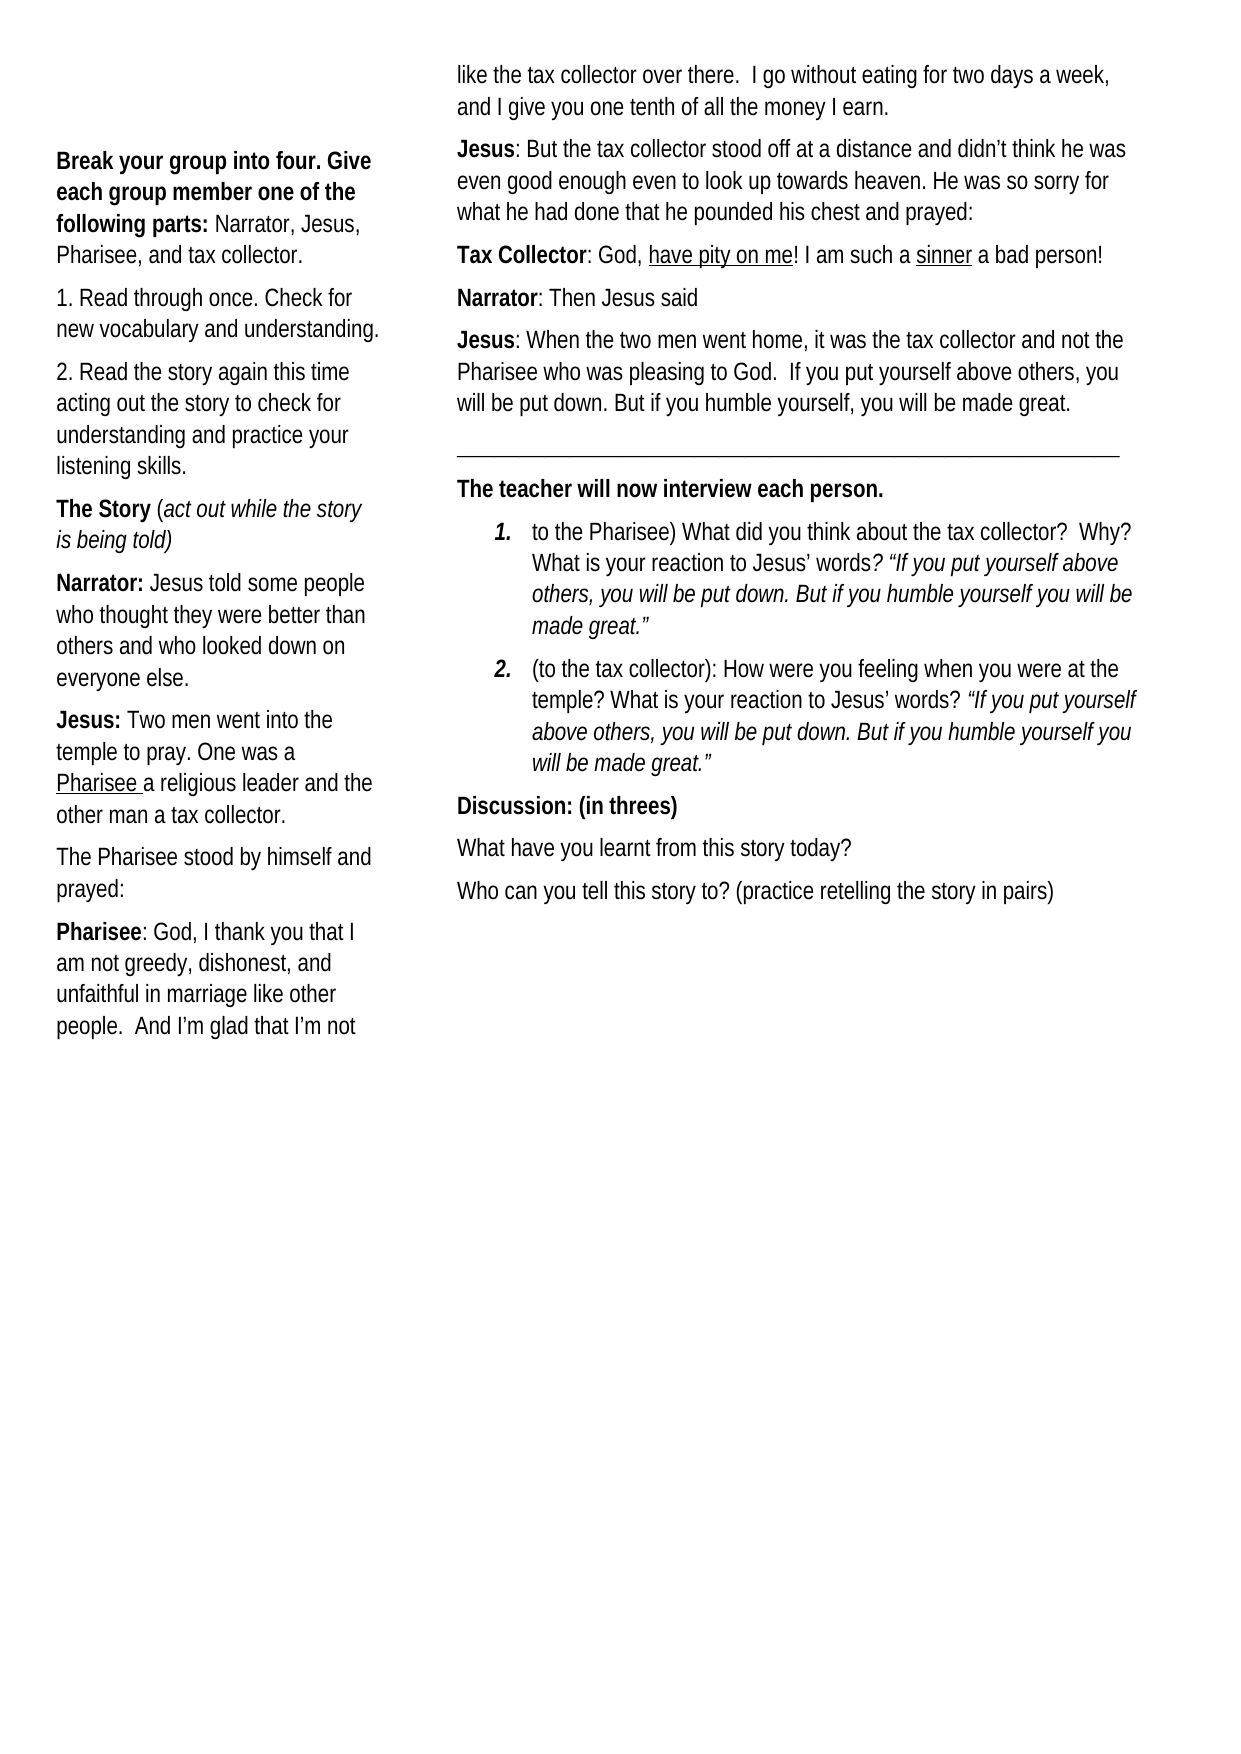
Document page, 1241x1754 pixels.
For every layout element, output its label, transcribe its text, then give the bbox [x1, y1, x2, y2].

text Jesus: But the tax collector stood off at a distance and didn’t think he was even good enough even to look up towards heaven. He was so sorry for what he had done that he pounded his chest and prayed: [457, 134, 1143, 226]
text Who can you tell this story to? (practice retelling the story in pairs) [457, 876, 1143, 905]
text 2. Read the story again this time acting out the story to check for understanding and practice your listening skills. [56, 357, 382, 480]
text Discussion: (in threes) [457, 791, 1143, 819]
text What have you learnt from this story today? [457, 833, 1143, 862]
list to the Pharisee) What did you think about the tax collector? Why? What is your reaction to Jesus’ words? “If you put yourself above others, you will be put down. But if you humble yourself you will be made great.” [494, 517, 1143, 639]
text Narrator: Jesus told some people who thought they were better than others and who looked down on everyone else. [56, 568, 382, 691]
text The Pharisee stood by himself and prayed: [56, 842, 382, 902]
text The Story (act out while the story is being told) [56, 494, 382, 554]
text 1. Read through once. Check for new vocabulary and understanding. [56, 283, 382, 343]
text The teacher will now interview each person. [457, 474, 1143, 502]
text Jesus: When the two men went home, it was the tax collector and not the Pharisee who was pleasing to God. If you put yourself above others, you will be put down. But if you humble yourself, you will be made great. [457, 325, 1143, 417]
text Jesus: Two men went into the temple to pray. One was a Pharisee a religious leader and the other man a tax collector. [56, 705, 382, 828]
text _____________________________________________________ [457, 431, 1143, 460]
text Narrator: Then Jesus said [457, 283, 1143, 311]
text Break your group into four. Give each group member one of the following parts: Narrator, Jesus, Pharisee, and tax collector. [56, 146, 382, 269]
text Pharisee: God, I thank you that I am not greedy, dishonest, and unfaithful in marriage like other people. And I’m glad that I’m not like the tax collector over there. I go without eating for two days a week, and I give you one tenth of all the money I earn. [457, 60, 1143, 120]
text Tax Collector: God, have pity on me! I am such a sinner a bad person! [457, 240, 1143, 269]
list (to the tax collector): How were you feeling when you were at the temple? What is your reaction to Jesus’ words? “If you put yourself above others, you will be put down. But if you humble yourself you will be made great.” [494, 654, 1143, 777]
text Pharisee: God, I thank you that I am not greedy, dishonest, and unfaithful in marriage like other people. And I’m glad that I’m not like the tax collector over there. I go without eating for two days a week, and I give you one tenth of all the money I earn. [56, 916, 382, 1039]
